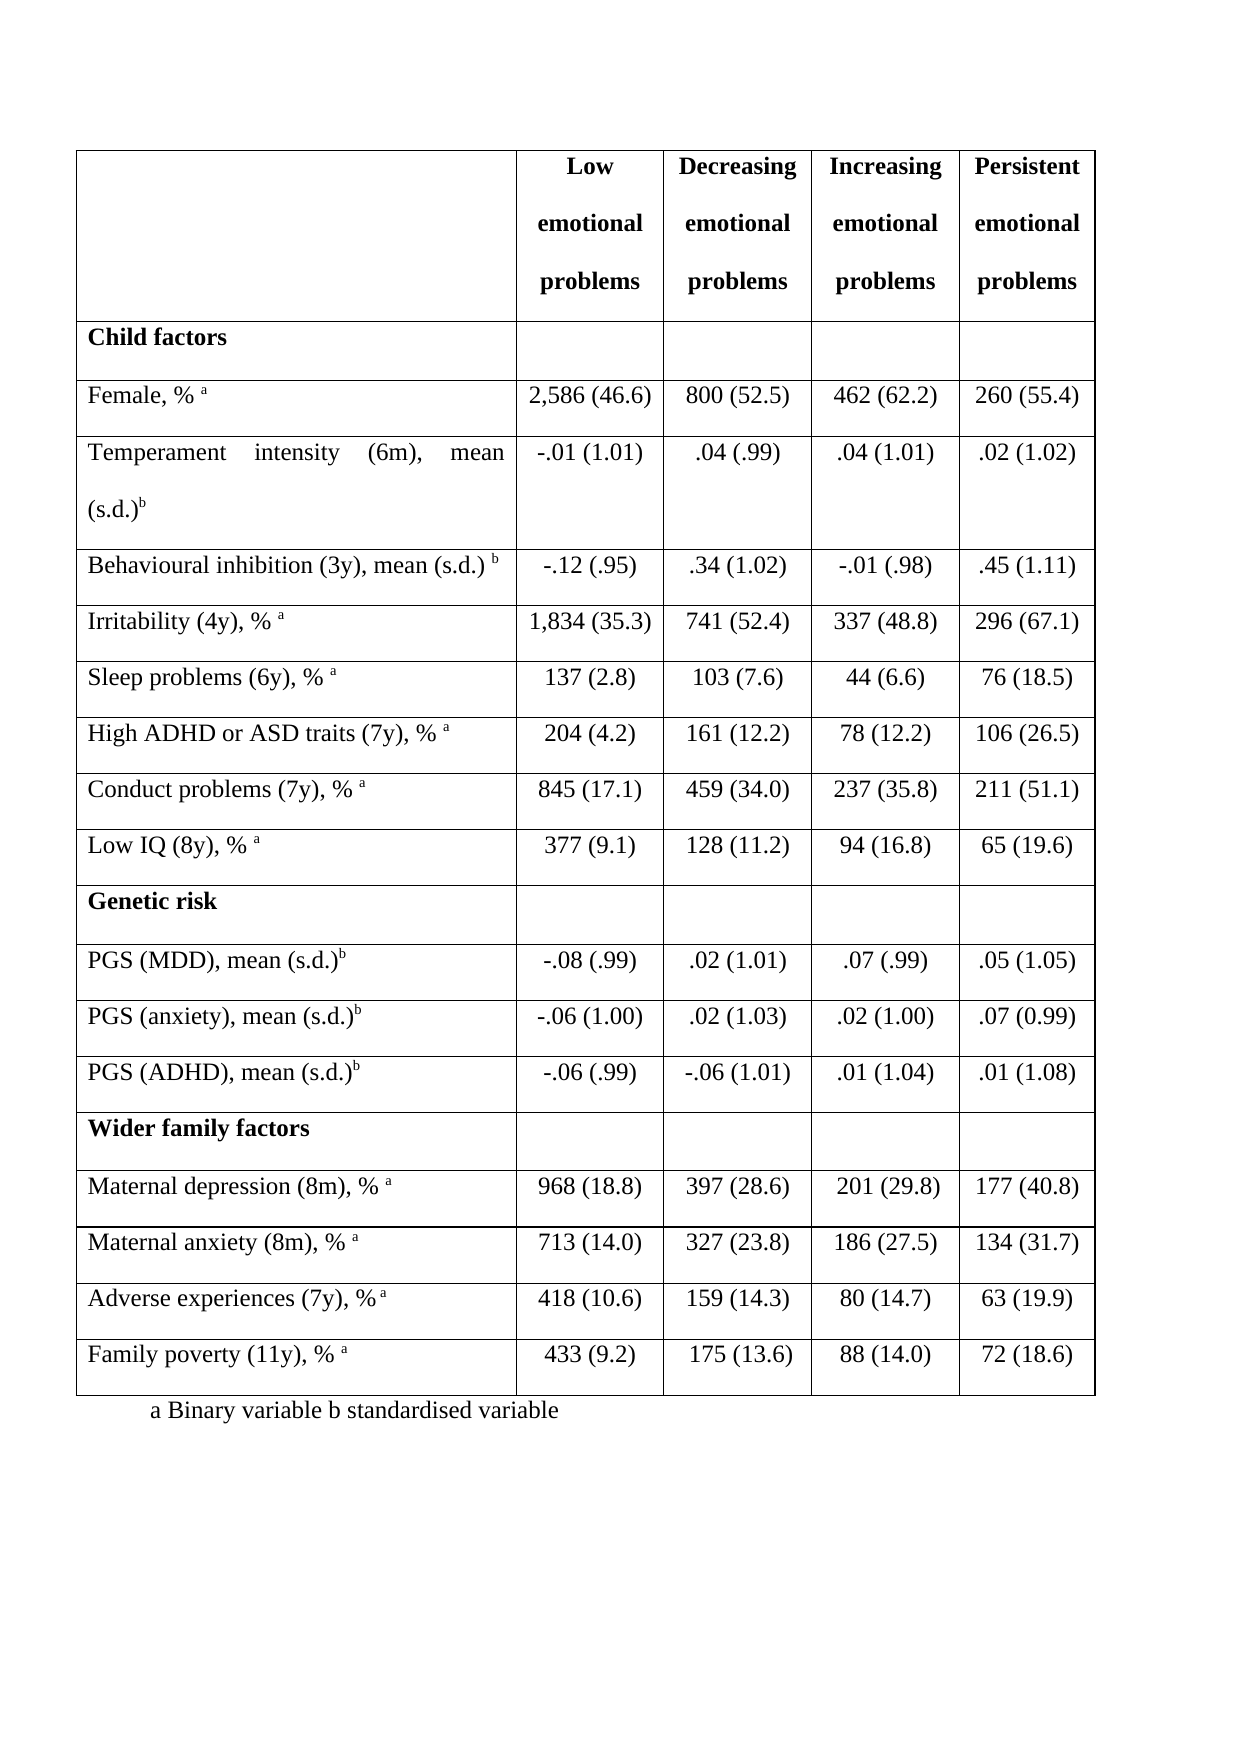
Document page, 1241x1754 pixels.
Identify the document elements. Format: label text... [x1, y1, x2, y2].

table_cell Temperament intensity (6m), mean (s.d.)b [77, 437, 516, 549]
table_cell 433 (9.2) [517, 1340, 663, 1394]
table_cell 800 (52.5) [664, 381, 811, 436]
table_cell Sleep problems (6y), % a [77, 662, 516, 717]
table_cell 741 (52.4) [664, 606, 811, 661]
table_cell -.01 (1.01) [517, 437, 663, 549]
table_cell 128 (11.2) [664, 830, 811, 885]
table_cell -.01 (.98) [812, 550, 959, 605]
table_cell .07 (.99) [812, 945, 959, 1000]
table_cell .02 (1.01) [664, 945, 811, 1000]
table_header Persistent emotional problems [960, 151, 1094, 321]
table_cell 337 (48.8) [812, 606, 959, 661]
table_cell 76 (18.5) [960, 662, 1094, 717]
table_cell -.08 (.99) [517, 945, 663, 1000]
table_cell PGS (ADHD), mean (s.d.)b [77, 1057, 516, 1112]
table_cell -.06 (.99) [517, 1057, 663, 1112]
table_cell .34 (1.02) [664, 550, 811, 605]
table_cell [664, 1113, 811, 1170]
table_cell 94 (16.8) [812, 830, 959, 885]
table_cell [960, 1113, 1094, 1170]
table_cell Conduct problems (7y), % a [77, 774, 516, 829]
table_cell .07 (0.99) [960, 1001, 1094, 1056]
table_cell 237 (35.8) [812, 774, 959, 829]
table_cell 1,834 (35.3) [517, 606, 663, 661]
table_cell 2,586 (46.6) [517, 381, 663, 436]
table_cell [812, 1113, 959, 1170]
table_cell Female, % a [77, 381, 516, 436]
table_cell 201 (29.8) [812, 1171, 959, 1226]
table_cell 65 (19.6) [960, 830, 1094, 885]
table_cell PGS (MDD), mean (s.d.)b [77, 945, 516, 1000]
table_cell 175 (13.6) [664, 1340, 811, 1394]
table_cell 327 (23.8) [664, 1228, 811, 1282]
table_cell 137 (2.8) [517, 662, 663, 717]
table_cell [517, 886, 663, 944]
table_cell 845 (17.1) [517, 774, 663, 829]
table_cell 106 (26.5) [960, 718, 1094, 773]
table_cell -.06 (1.01) [664, 1057, 811, 1112]
table_header [77, 151, 516, 321]
table_cell 78 (12.2) [812, 718, 959, 773]
table_cell 397 (28.6) [664, 1171, 811, 1226]
table_cell 260 (55.4) [960, 381, 1094, 436]
table_cell PGS (anxiety), mean (s.d.)b [77, 1001, 516, 1056]
table_cell [812, 886, 959, 944]
table_cell .02 (1.00) [812, 1001, 959, 1056]
table_cell 204 (4.2) [517, 718, 663, 773]
table_cell .01 (1.08) [960, 1057, 1094, 1112]
table_cell Genetic risk [77, 886, 516, 944]
table_cell 377 (9.1) [517, 830, 663, 885]
table_cell 88 (14.0) [812, 1340, 959, 1394]
table_cell .01 (1.04) [812, 1057, 959, 1112]
table_cell [664, 886, 811, 944]
table_cell 296 (67.1) [960, 606, 1094, 661]
table_cell [960, 886, 1094, 944]
table_cell Maternal anxiety (8m), % a [77, 1228, 516, 1282]
table_cell 159 (14.3) [664, 1284, 811, 1338]
table_cell -.12 (.95) [517, 550, 663, 605]
table_cell Maternal depression (8m), % a [77, 1171, 516, 1226]
table_cell 63 (19.9) [960, 1284, 1094, 1338]
table_header Decreasing emotional problems [664, 151, 811, 321]
table_cell 211 (51.1) [960, 774, 1094, 829]
table_cell 177 (40.8) [960, 1171, 1094, 1226]
table_cell Wider family factors [77, 1113, 516, 1170]
table_cell Adverse experiences (7y), % a [77, 1284, 516, 1338]
table_cell 80 (14.7) [812, 1284, 959, 1338]
table_cell .02 (1.02) [960, 437, 1094, 549]
table_header Low emotional problems [517, 151, 663, 321]
table_cell 968 (18.8) [517, 1171, 663, 1226]
table_cell 72 (18.6) [960, 1340, 1094, 1394]
table_cell Family poverty (11y), % a [77, 1340, 516, 1394]
table_cell [664, 322, 811, 379]
table_cell 44 (6.6) [812, 662, 959, 717]
table_cell 459 (34.0) [664, 774, 811, 829]
table_cell Low IQ (8y), % a [77, 830, 516, 885]
table_cell 134 (31.7) [960, 1228, 1094, 1282]
table_cell .05 (1.05) [960, 945, 1094, 1000]
table_cell 462 (62.2) [812, 381, 959, 436]
table_cell -.06 (1.00) [517, 1001, 663, 1056]
table_cell 713 (14.0) [517, 1228, 663, 1282]
table_cell 186 (27.5) [812, 1228, 959, 1282]
table_cell [812, 322, 959, 379]
table_cell 103 (7.6) [664, 662, 811, 717]
table_cell High ADHD or ASD traits (7y), % a [77, 718, 516, 773]
table_cell [517, 1113, 663, 1170]
table_cell .04 (1.01) [812, 437, 959, 549]
table_cell .04 (.99) [664, 437, 811, 549]
table_cell [960, 322, 1094, 379]
table_cell 161 (12.2) [664, 718, 811, 773]
table_cell .02 (1.03) [664, 1001, 811, 1056]
table_cell Irritability (4y), % a [77, 606, 516, 661]
table_cell [517, 322, 663, 379]
table_cell 418 (10.6) [517, 1284, 663, 1338]
table_cell Child factors [77, 322, 516, 379]
table_cell Behavioural inhibition (3y), mean (s.d.) b [77, 550, 516, 605]
table_header Increasing emotional problems [812, 151, 959, 321]
text a Binary variable b standardised variable [150, 1396, 1090, 1424]
table_cell .45 (1.11) [960, 550, 1094, 605]
